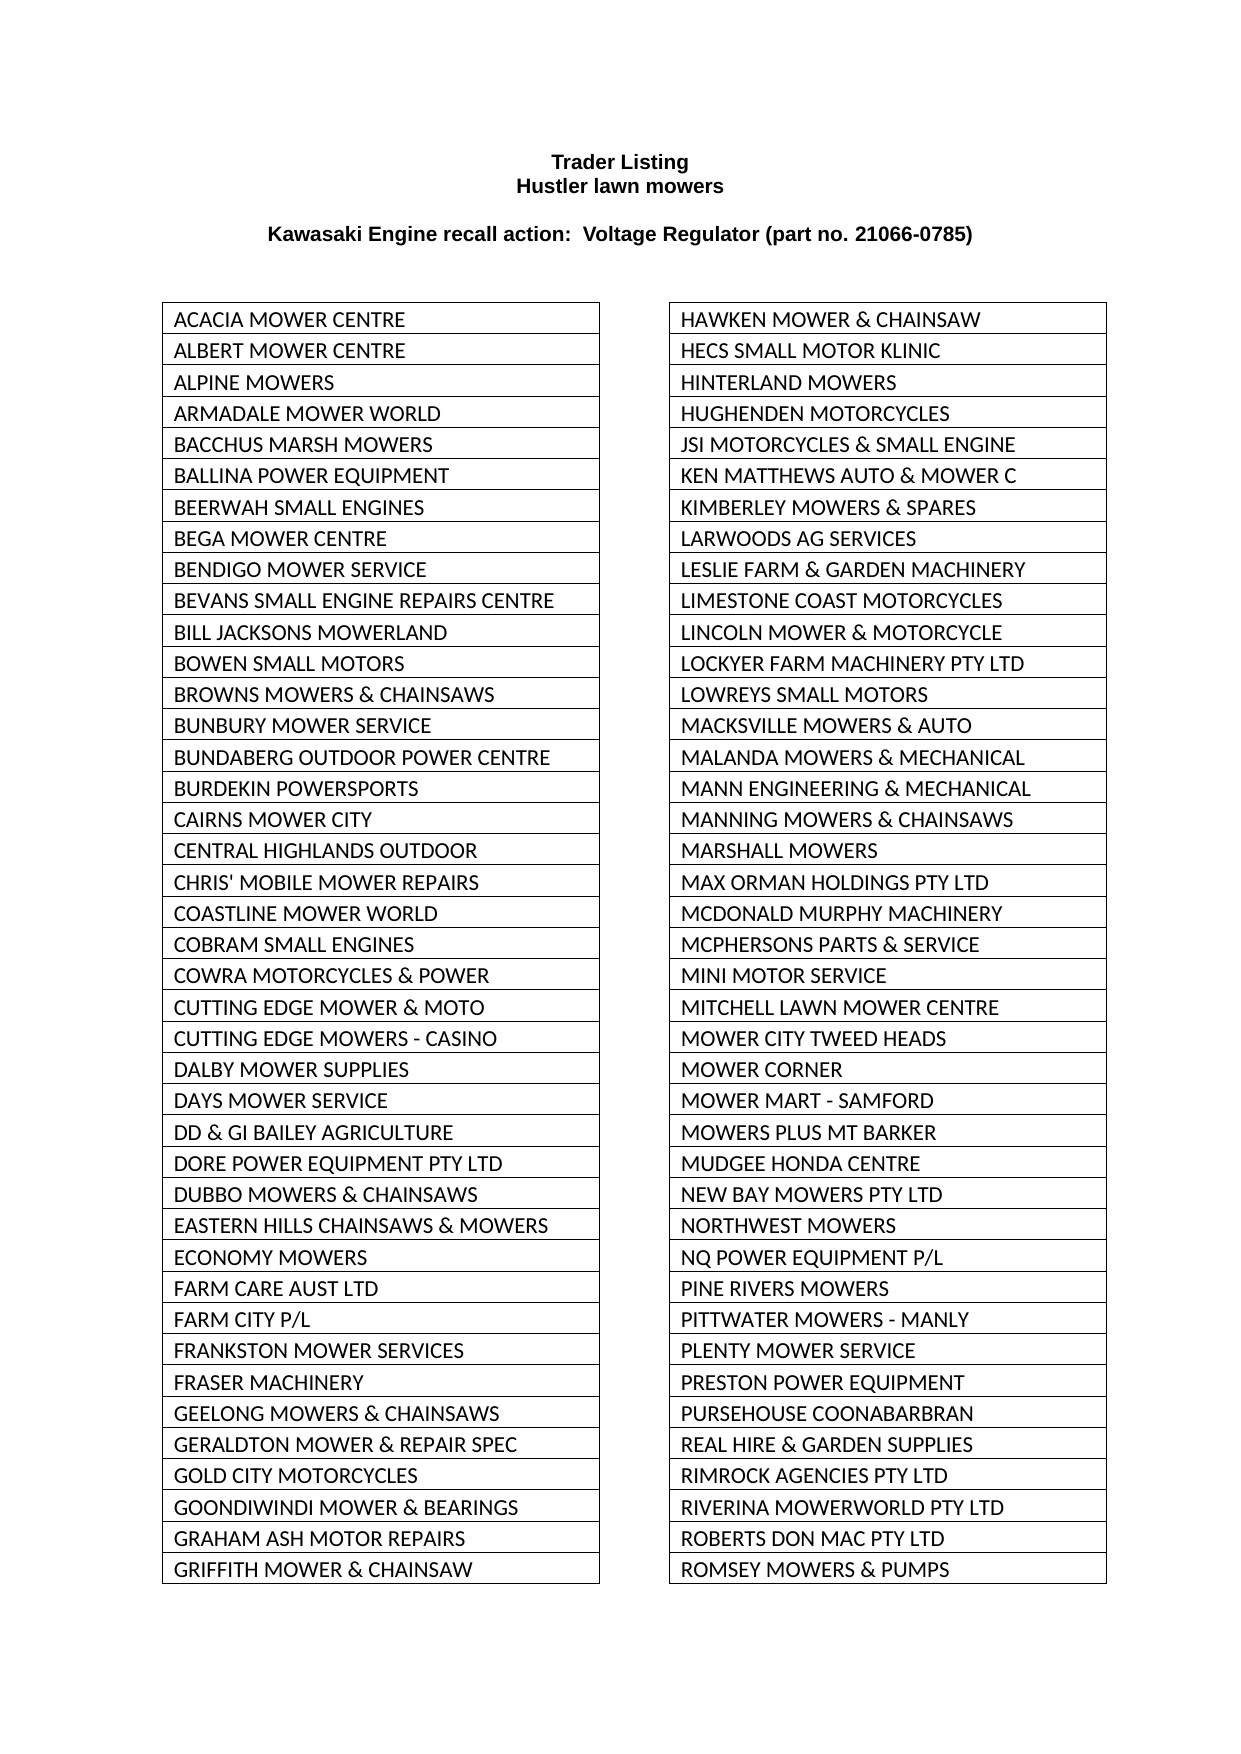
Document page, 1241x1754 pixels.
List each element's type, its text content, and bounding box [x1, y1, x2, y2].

table_cell ECONOMY MOWERS [163, 1240, 599, 1271]
table_cell KEN MATTHEWS AUTO & MOWER C [670, 459, 1106, 489]
table_cell GRAHAM ASH MOTOR REPAIRS [163, 1522, 599, 1552]
table_cell CHRIS' MOBILE MOWER REPAIRS [163, 865, 599, 896]
table_cell PITTWATER MOWERS - MANLY [670, 1303, 1106, 1333]
table_cell PURSEHOUSE COONABARBRAN [670, 1397, 1106, 1427]
table_cell MOWER CITY TWEED HEADS [670, 1022, 1106, 1052]
table_cell KIMBERLEY MOWERS & SPARES [670, 490, 1106, 521]
table_cell CENTRAL HIGHLANDS OUTDOOR [163, 834, 599, 864]
table_cell DORE POWER EQUIPMENT PTY LTD [163, 1147, 599, 1177]
table_cell BENDIGO MOWER SERVICE [163, 553, 599, 583]
table_cell MINI MOTOR SERVICE [670, 959, 1106, 989]
table_cell DAYS MOWER SERVICE [163, 1084, 599, 1114]
table_cell FARM CARE AUST LTD [163, 1272, 599, 1302]
table_cell HECS SMALL MOTOR KLINIC [670, 334, 1106, 364]
table_cell DD & GI BAILEY AGRICULTURE [163, 1115, 599, 1146]
table_cell BURDEKIN POWERSPORTS [163, 772, 599, 802]
table_cell HINTERLAND MOWERS [670, 365, 1106, 396]
table_cell MARSHALL MOWERS [670, 834, 1106, 864]
table_cell ALPINE MOWERS [163, 365, 599, 396]
table_cell MCDONALD MURPHY MACHINERY [670, 897, 1106, 927]
table_cell EASTERN HILLS CHAINSAWS & MOWERS [163, 1209, 599, 1239]
table_cell RIVERINA MOWERWORLD PTY LTD [670, 1490, 1106, 1521]
table_cell RIMROCK AGENCIES PTY LTD [670, 1459, 1106, 1489]
table_cell PLENTY MOWER SERVICE [670, 1334, 1106, 1364]
table_cell MCPHERSONS PARTS & SERVICE [670, 928, 1106, 958]
table_cell GEELONG MOWERS & CHAINSAWS [163, 1397, 599, 1427]
table_cell MANNING MOWERS & CHAINSAWS [670, 803, 1106, 833]
table_cell FRASER MACHINERY [163, 1365, 599, 1396]
table_cell BACCHUS MARSH MOWERS [163, 428, 599, 458]
table_cell FRANKSTON MOWER SERVICES [163, 1334, 599, 1364]
table_cell PINE RIVERS MOWERS [670, 1272, 1106, 1302]
table_cell NORTHWEST MOWERS [670, 1209, 1106, 1239]
table_cell ARMADALE MOWER WORLD [163, 397, 599, 427]
table_cell NQ POWER EQUIPMENT P/L [670, 1240, 1106, 1271]
table_cell BALLINA POWER EQUIPMENT [163, 459, 599, 489]
table_cell CUTTING EDGE MOWER & MOTO [163, 990, 599, 1021]
table_cell MAX ORMAN HOLDINGS PTY LTD [670, 865, 1106, 896]
table_cell LIMESTONE COAST MOTORCYCLES [670, 584, 1106, 614]
table_cell MALANDA MOWERS & MECHANICAL [670, 740, 1106, 771]
table_cell COASTLINE MOWER WORLD [163, 897, 599, 927]
table_cell ALBERT MOWER CENTRE [163, 334, 599, 364]
table_cell LARWOODS AG SERVICES [670, 522, 1106, 552]
table_cell CAIRNS MOWER CITY [163, 803, 599, 833]
table_cell MOWERS PLUS MT BARKER [670, 1115, 1106, 1146]
table_cell HUGHENDEN MOTORCYCLES [670, 397, 1106, 427]
table_cell LOCKYER FARM MACHINERY PTY LTD [670, 647, 1106, 677]
table_cell MITCHELL LAWN MOWER CENTRE [670, 990, 1106, 1021]
table_cell DUBBO MOWERS & CHAINSAWS [163, 1178, 599, 1208]
table_cell ROBERTS DON MAC PTY LTD [670, 1522, 1106, 1552]
table_cell DALBY MOWER SUPPLIES [163, 1053, 599, 1083]
table_cell BROWNS MOWERS & CHAINSAWS [163, 678, 599, 708]
text Hustler lawn mowers [150, 174, 1090, 198]
table_cell BEGA MOWER CENTRE [163, 522, 599, 552]
table_cell MACKSVILLE MOWERS & AUTO [670, 709, 1106, 739]
table_cell BILL JACKSONS MOWERLAND [163, 615, 599, 646]
table_cell COWRA MOTORCYCLES & POWER [163, 959, 599, 989]
table_cell MOWER CORNER [670, 1053, 1106, 1083]
table_cell ROMSEY MOWERS & PUMPS [670, 1553, 1106, 1583]
text Trader Listing [150, 150, 1090, 174]
table_cell REAL HIRE & GARDEN SUPPLIES [670, 1428, 1106, 1458]
table_cell BUNBURY MOWER SERVICE [163, 709, 599, 739]
table_cell MOWER MART - SAMFORD [670, 1084, 1106, 1114]
table_cell JSI MOTORCYCLES & SMALL ENGINE [670, 428, 1106, 458]
table_cell FARM CITY P/L [163, 1303, 599, 1333]
table_cell MANN ENGINEERING & MECHANICAL [670, 772, 1106, 802]
table_cell BUNDABERG OUTDOOR POWER CENTRE [163, 740, 599, 771]
table_cell NEW BAY MOWERS PTY LTD [670, 1178, 1106, 1208]
table_cell GERALDTON MOWER & REPAIR SPEC [163, 1428, 599, 1458]
table_cell PRESTON POWER EQUIPMENT [670, 1365, 1106, 1396]
table_cell LINCOLN MOWER & MOTORCYCLE [670, 615, 1106, 646]
table_cell GOONDIWINDI MOWER & BEARINGS [163, 1490, 599, 1521]
table_header ACACIA MOWER CENTRE [163, 303, 599, 333]
table_cell MUDGEE HONDA CENTRE [670, 1147, 1106, 1177]
table_cell BEERWAH SMALL ENGINES [163, 490, 599, 521]
table_cell BOWEN SMALL MOTORS [163, 647, 599, 677]
table_cell LOWREYS SMALL MOTORS [670, 678, 1106, 708]
table_cell HAWKEN MOWER & CHAINSAW [670, 303, 1106, 333]
table_cell GOLD CITY MOTORCYCLES [163, 1459, 599, 1489]
table_cell GRIFFITH MOWER & CHAINSAW [163, 1553, 599, 1583]
table_cell BEVANS SMALL ENGINE REPAIRS CENTRE [163, 584, 599, 614]
table_cell COBRAM SMALL ENGINES [163, 928, 599, 958]
table_cell LESLIE FARM & GARDEN MACHINERY [670, 553, 1106, 583]
table_cell CUTTING EDGE MOWERS - CASINO [163, 1022, 599, 1052]
text Kawasaki Engine recall action: Voltage Regulator (part no. 21066-0785) [150, 222, 1090, 246]
